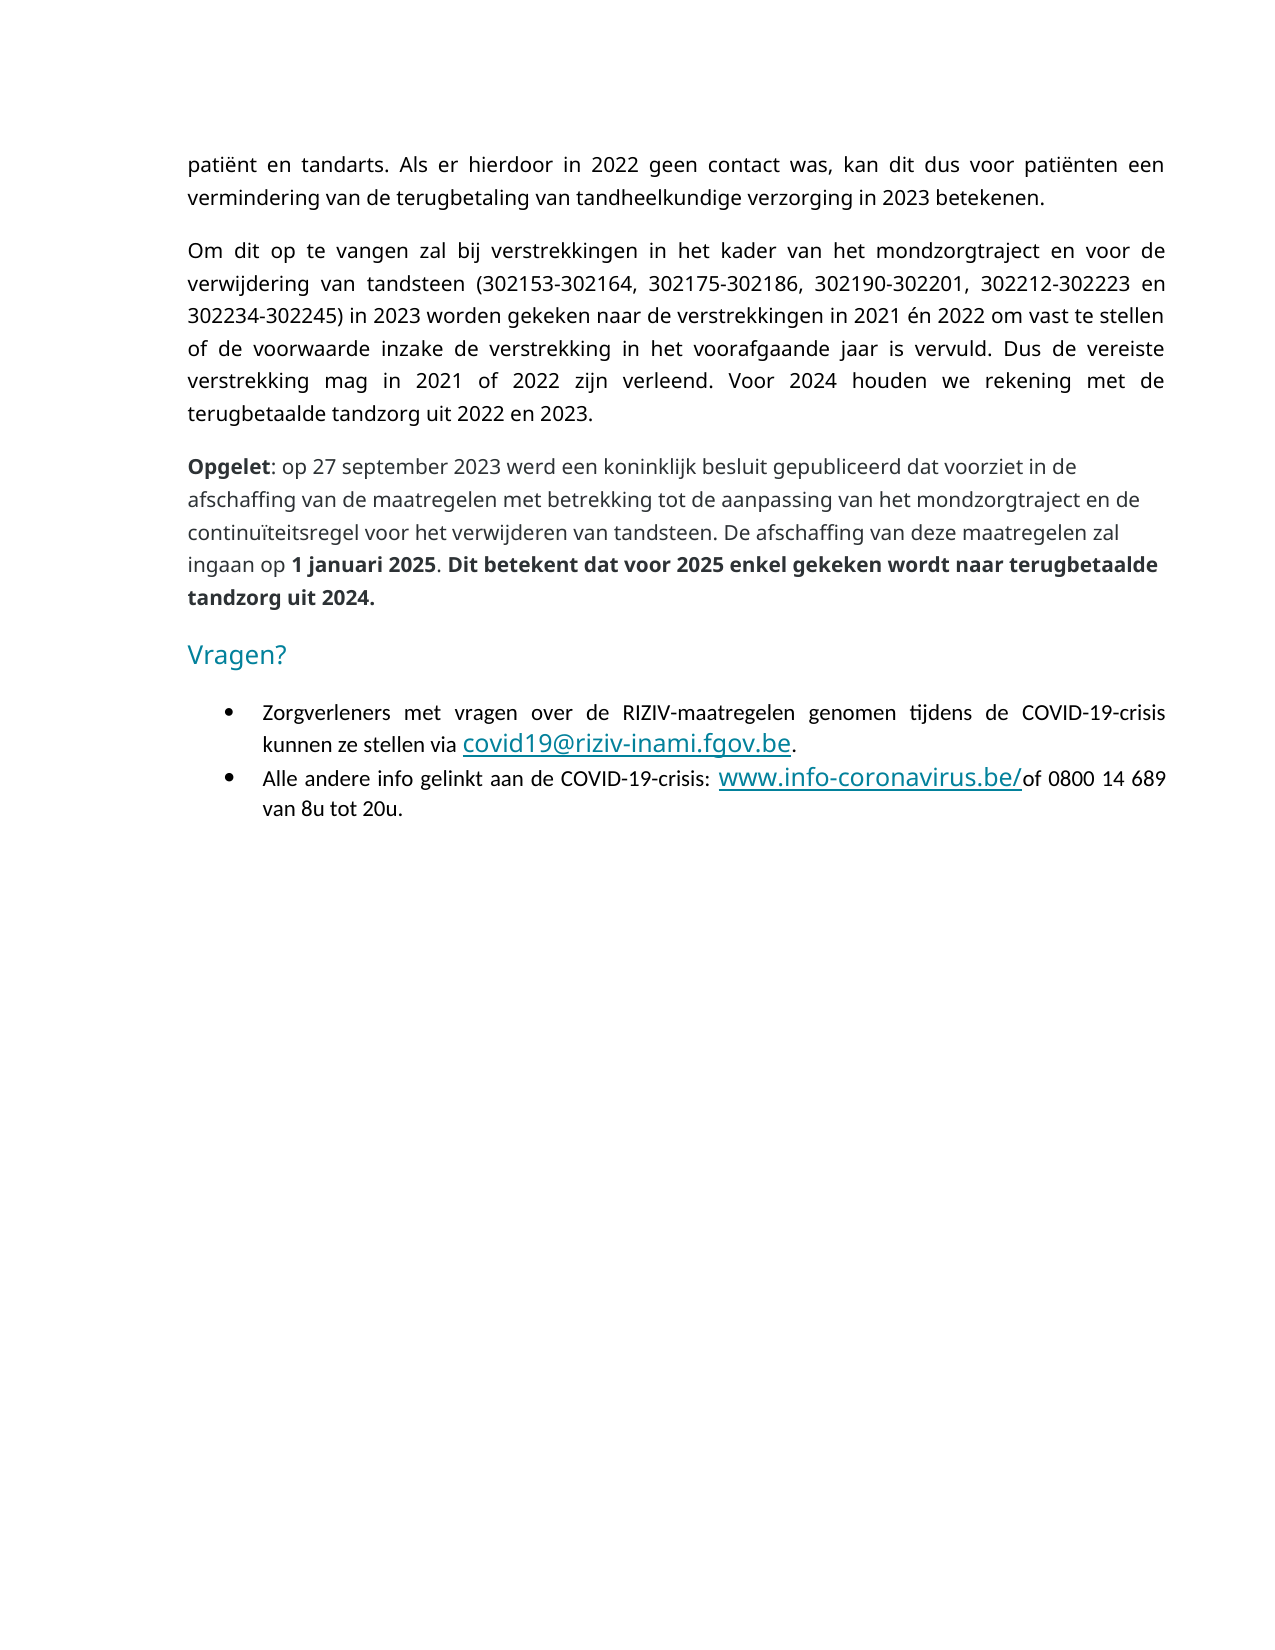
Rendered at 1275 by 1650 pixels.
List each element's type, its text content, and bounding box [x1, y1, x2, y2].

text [187, 150, 1167, 211]
text Om dit op te vangen zal bij verstrekkingen in het kader van het mondzorgtraject en voor de verwijdering van tandsteen (302153-302164, 302175-302186, 302190-302201, 302212-302223 en 302234-302245) in 2023 worden gekeken naar de verstrekkingen in 2021 én 2022 om vast te stellen of de voorwaarde inzake de verstrekking in het voorafgaande jaar is vervuld. Dus de vereiste verstrekking mag in 2021 of 2022 zijn verleend. Voor 2024 houden we rekening met de terugbetaalde tandzorg uit 2022 en 2023. [187, 236, 1167, 427]
list Zorgverleners met vragen over de RIZIV-maatregelen genomen tijdens de COVID-19-crisis kunnen ze stellen via covid19@riziv-inami.fgov.be. [225, 698, 1167, 760]
list Alle andere info gelinkt aan de COVID-19-crisis: www.info-coronavirus.be/of 0800 14 689 van 8u tot 20u. [225, 760, 1167, 822]
text Vragen? [187, 636, 1167, 672]
text Opgelet: op 27 september 2023 werd een koninklijk besluit gepubliceerd dat voorziet in de afschaffing van de maatregelen met betrekking tot de aanpassing van het mondzorgtraject en de continuïteitsregel voor het verwijderen van tandsteen. De afschaffing van deze maatregelen zal ingaan op 1 januari 2025. Dit betekent dat voor 2025 enkel gekeken wordt naar terugbetaalde tandzorg uit 2024. [187, 452, 1167, 611]
